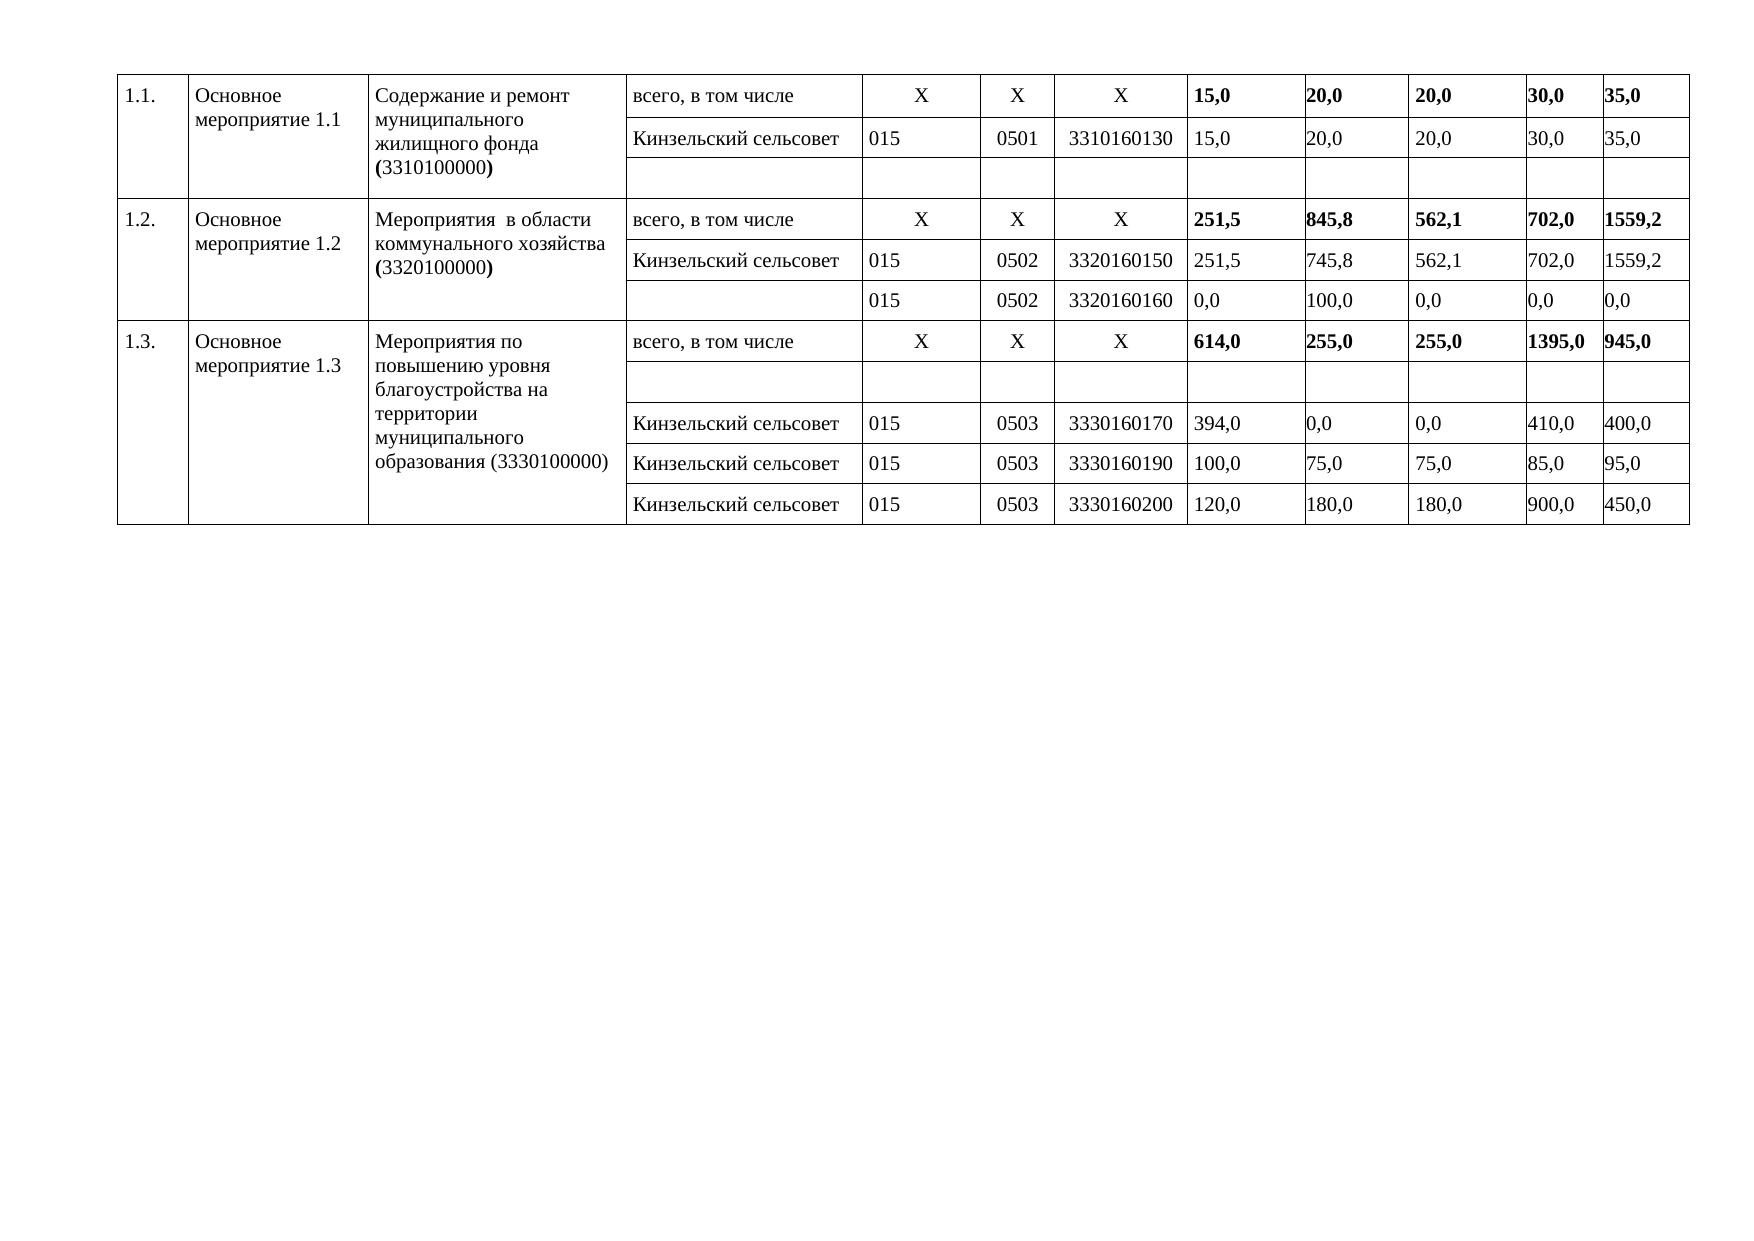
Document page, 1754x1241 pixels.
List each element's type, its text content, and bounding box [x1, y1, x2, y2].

table_cell 3330160190 [1055, 444, 1187, 483]
table_cell 562,1 [1409, 199, 1526, 239]
table_cell 562,1 [1409, 240, 1526, 279]
table_cell 3320160160 [1055, 281, 1187, 320]
table_cell [627, 362, 862, 402]
table_cell X [981, 199, 1054, 239]
table_cell Кинзельский сельсовет [627, 484, 862, 524]
table_cell X [1055, 199, 1187, 239]
table_cell 20,0 [1306, 118, 1408, 157]
table_cell 15,0 [1188, 118, 1305, 157]
table_cell 0,0 [1409, 281, 1526, 320]
table_cell 745,8 [1306, 240, 1408, 279]
table_cell 3330160170 [1055, 403, 1187, 442]
table_cell 1559,2 [1604, 199, 1689, 239]
table_cell 410,0 [1527, 403, 1603, 442]
table_cell 0,0 [1188, 281, 1305, 320]
table_cell Содержание и ремонт муниципального жилищного фонда (3310100000) [369, 75, 626, 198]
table_cell 0501 [981, 118, 1054, 157]
table_cell 3320160150 [1055, 240, 1187, 279]
table_cell [1188, 158, 1305, 198]
table_cell Мероприятия по повышению уровня благоустройства на территории муниципального образования (3330100000) [369, 321, 626, 524]
table_cell 1.1. [118, 75, 188, 198]
table_cell X [863, 75, 980, 117]
table_cell 20,0 [1306, 75, 1408, 117]
table_cell 945,0 [1604, 321, 1689, 361]
table_cell 15,0 [1188, 75, 1305, 117]
table_cell [981, 362, 1054, 402]
table_cell [863, 362, 980, 402]
table_cell [1306, 362, 1408, 402]
table_cell [863, 158, 980, 198]
table_cell 015 [863, 484, 980, 524]
table_cell Кинзельский сельсовет [627, 403, 862, 442]
table_cell 35,0 [1604, 75, 1689, 117]
table_cell 015 [863, 281, 980, 320]
table_cell X [863, 199, 980, 239]
table_cell 100,0 [1188, 444, 1305, 483]
table_cell 1395,0 [1527, 321, 1603, 361]
table_cell [1409, 362, 1526, 402]
table_cell 0503 [981, 403, 1054, 442]
table_cell 1.2. [118, 199, 188, 320]
table_cell X [981, 321, 1054, 361]
table_cell 702,0 [1527, 199, 1603, 239]
table_cell 85,0 [1527, 444, 1603, 483]
table_cell [1604, 158, 1689, 198]
table_cell 20,0 [1409, 118, 1526, 157]
table_cell 0,0 [1604, 281, 1689, 320]
table_cell 0502 [981, 281, 1054, 320]
table_cell 251,5 [1188, 240, 1305, 279]
table_cell 3310160130 [1055, 118, 1187, 157]
table_cell [1604, 362, 1689, 402]
table_cell 20,0 [1409, 75, 1526, 117]
table_cell 180,0 [1306, 484, 1408, 524]
table_cell 614,0 [1188, 321, 1305, 361]
table_cell [1527, 158, 1603, 198]
table_cell 015 [863, 403, 980, 442]
table_cell 0503 [981, 484, 1054, 524]
table_cell 400,0 [1604, 403, 1689, 442]
table_cell 015 [863, 240, 980, 279]
table_cell 100,0 [1306, 281, 1408, 320]
table_cell Основное мероприятие 1.3 [189, 321, 368, 524]
table_cell 3330160200 [1055, 484, 1187, 524]
table_cell 845,8 [1306, 199, 1408, 239]
table_cell 1.3. [118, 321, 188, 524]
table_cell [1055, 362, 1187, 402]
table_cell 900,0 [1527, 484, 1603, 524]
table_cell [1527, 362, 1603, 402]
table_cell 255,0 [1306, 321, 1408, 361]
table_cell 0,0 [1409, 403, 1526, 442]
table_cell [1188, 362, 1305, 402]
table_cell [1306, 158, 1408, 198]
table_cell Кинзельский сельсовет [627, 240, 862, 279]
table_cell Основное мероприятие 1.1 [189, 75, 368, 198]
table_cell 0503 [981, 444, 1054, 483]
table_cell [627, 158, 862, 198]
table_cell 1559,2 [1604, 240, 1689, 279]
table_cell [1409, 158, 1526, 198]
table_cell 251,5 [1188, 199, 1305, 239]
table_cell Мероприятия в области коммунального хозяйства (3320100000) [369, 199, 626, 320]
table_cell 30,0 [1527, 118, 1603, 157]
table_cell [981, 158, 1054, 198]
table_cell X [981, 75, 1054, 117]
table_cell 180,0 [1409, 484, 1526, 524]
table_cell 015 [863, 118, 980, 157]
table_cell 0,0 [1527, 281, 1603, 320]
table_cell 75,0 [1409, 444, 1526, 483]
table_cell Кинзельский сельсовет [627, 444, 862, 483]
table_cell 450,0 [1604, 484, 1689, 524]
table_cell [1055, 158, 1187, 198]
table_cell 30,0 [1527, 75, 1603, 117]
table_cell 0,0 [1306, 403, 1408, 442]
table_cell 0502 [981, 240, 1054, 279]
table_cell 35,0 [1604, 118, 1689, 157]
table_cell 255,0 [1409, 321, 1526, 361]
table_cell X [863, 321, 980, 361]
table_cell Кинзельский сельсовет [627, 118, 862, 157]
table_cell 702,0 [1527, 240, 1603, 279]
table_cell X [1055, 321, 1187, 361]
table_cell 394,0 [1188, 403, 1305, 442]
table_cell Основное мероприятие 1.2 [189, 199, 368, 320]
table_cell [627, 281, 862, 320]
table_cell всего, в том числе [627, 199, 862, 239]
table_cell всего, в том числе [627, 321, 862, 361]
table_cell 75,0 [1306, 444, 1408, 483]
table_cell 95,0 [1604, 444, 1689, 483]
table_cell всего, в том числе [627, 75, 862, 117]
table_cell 120,0 [1188, 484, 1305, 524]
table_cell 015 [863, 444, 980, 483]
table_cell X [1055, 75, 1187, 117]
